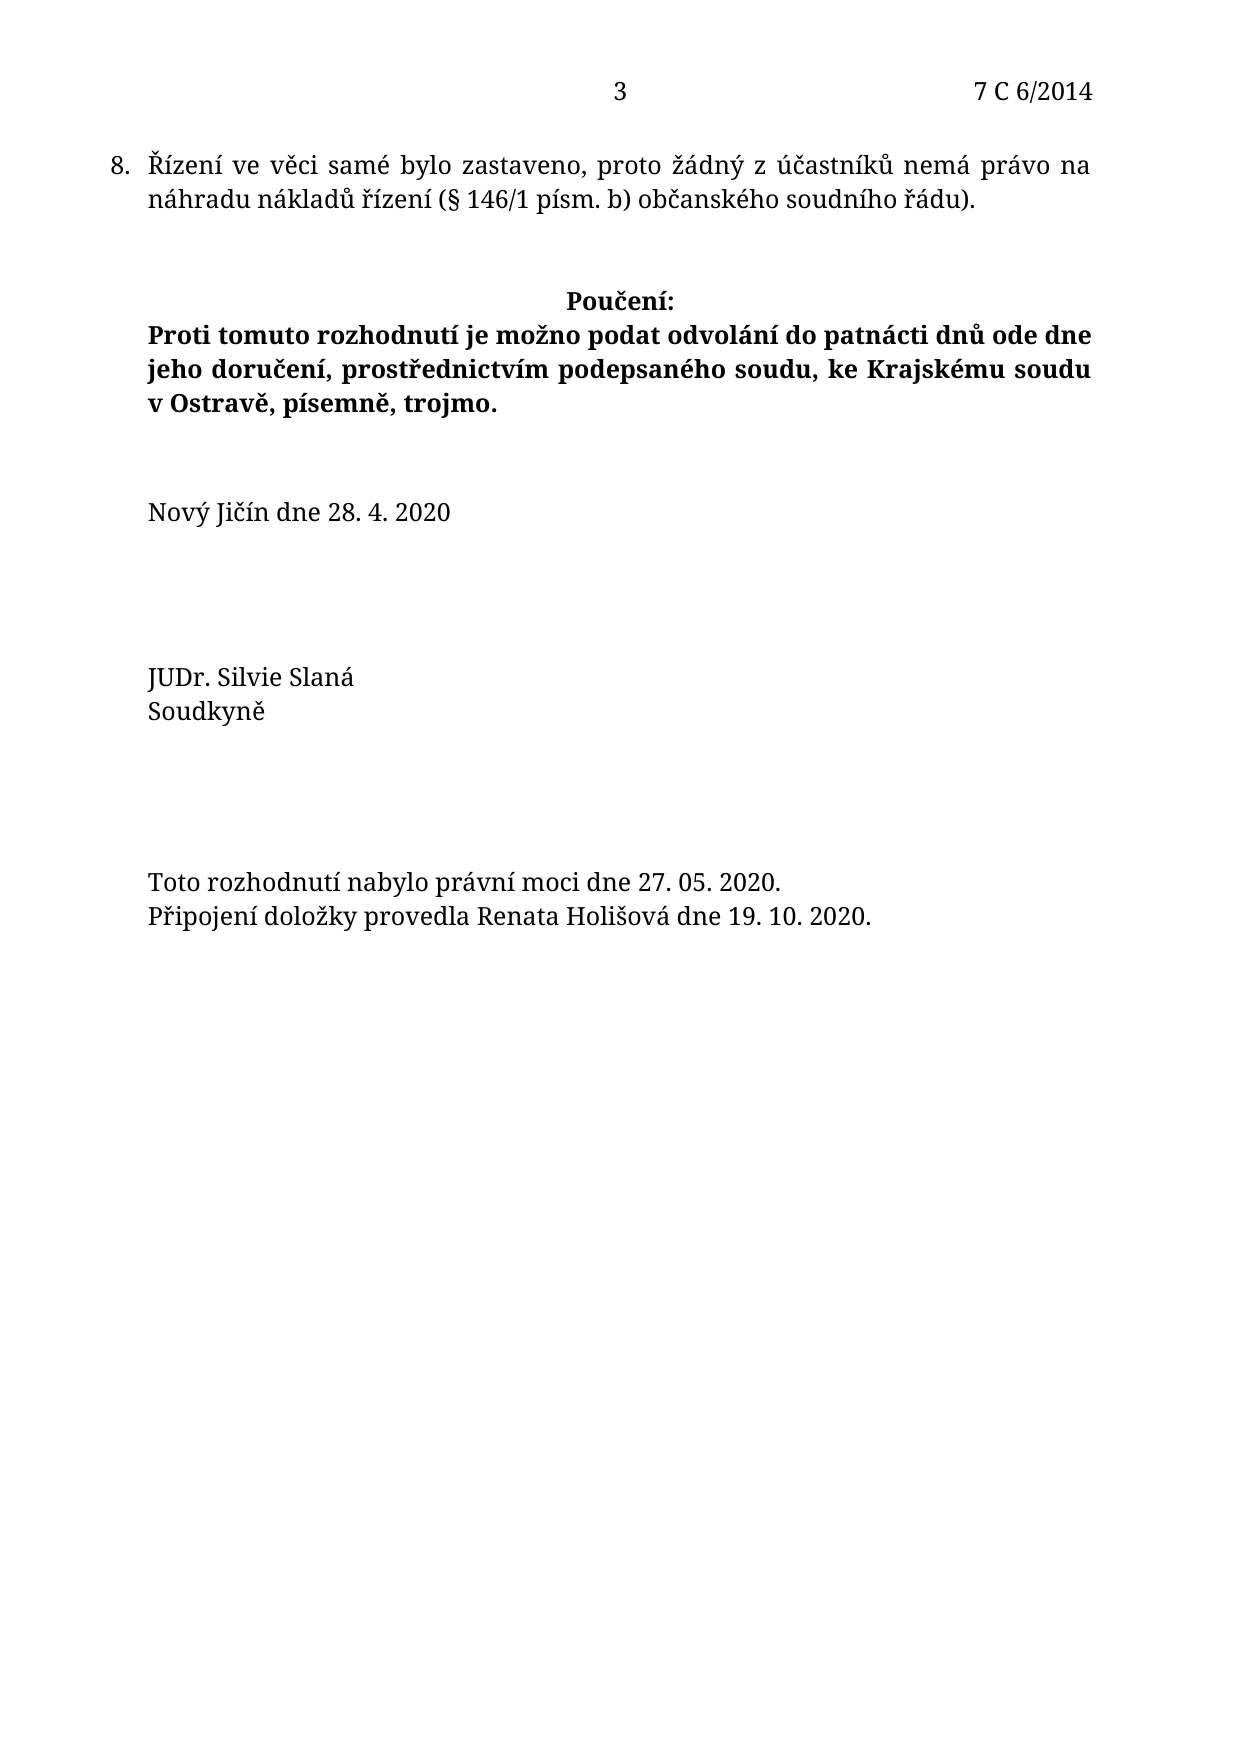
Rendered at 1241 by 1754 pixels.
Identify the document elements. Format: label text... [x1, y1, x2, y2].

text Nový Jičín dne 28. 4. 2020 [148, 495, 1093, 529]
text JUDr. Silvie Slaná [148, 660, 1093, 694]
text Toto rozhodnutí nabylo právní moci dne 27. 05. 2020. [148, 864, 1093, 898]
text Proti tomuto rozhodnutí je možno podat odvolání do patnácti dnů ode dne jeho doručení, prostřednictvím podepsaného soudu, ke Krajskému soudu v Ostravě, písemně, trojmo. [148, 318, 1093, 420]
text Připojení doložky provedla Renata Holišová dne 19. 10. 2020. [148, 898, 1093, 932]
text Soudkyně [148, 694, 1093, 728]
text Poučení: [148, 284, 1093, 318]
list Řízení ve věci samé bylo zastaveno, proto žádný z účastníků nemá právo na náhradu nákladů řízení (§ 146/1 písm. b) občanského soudního řádu). [110, 148, 1093, 216]
